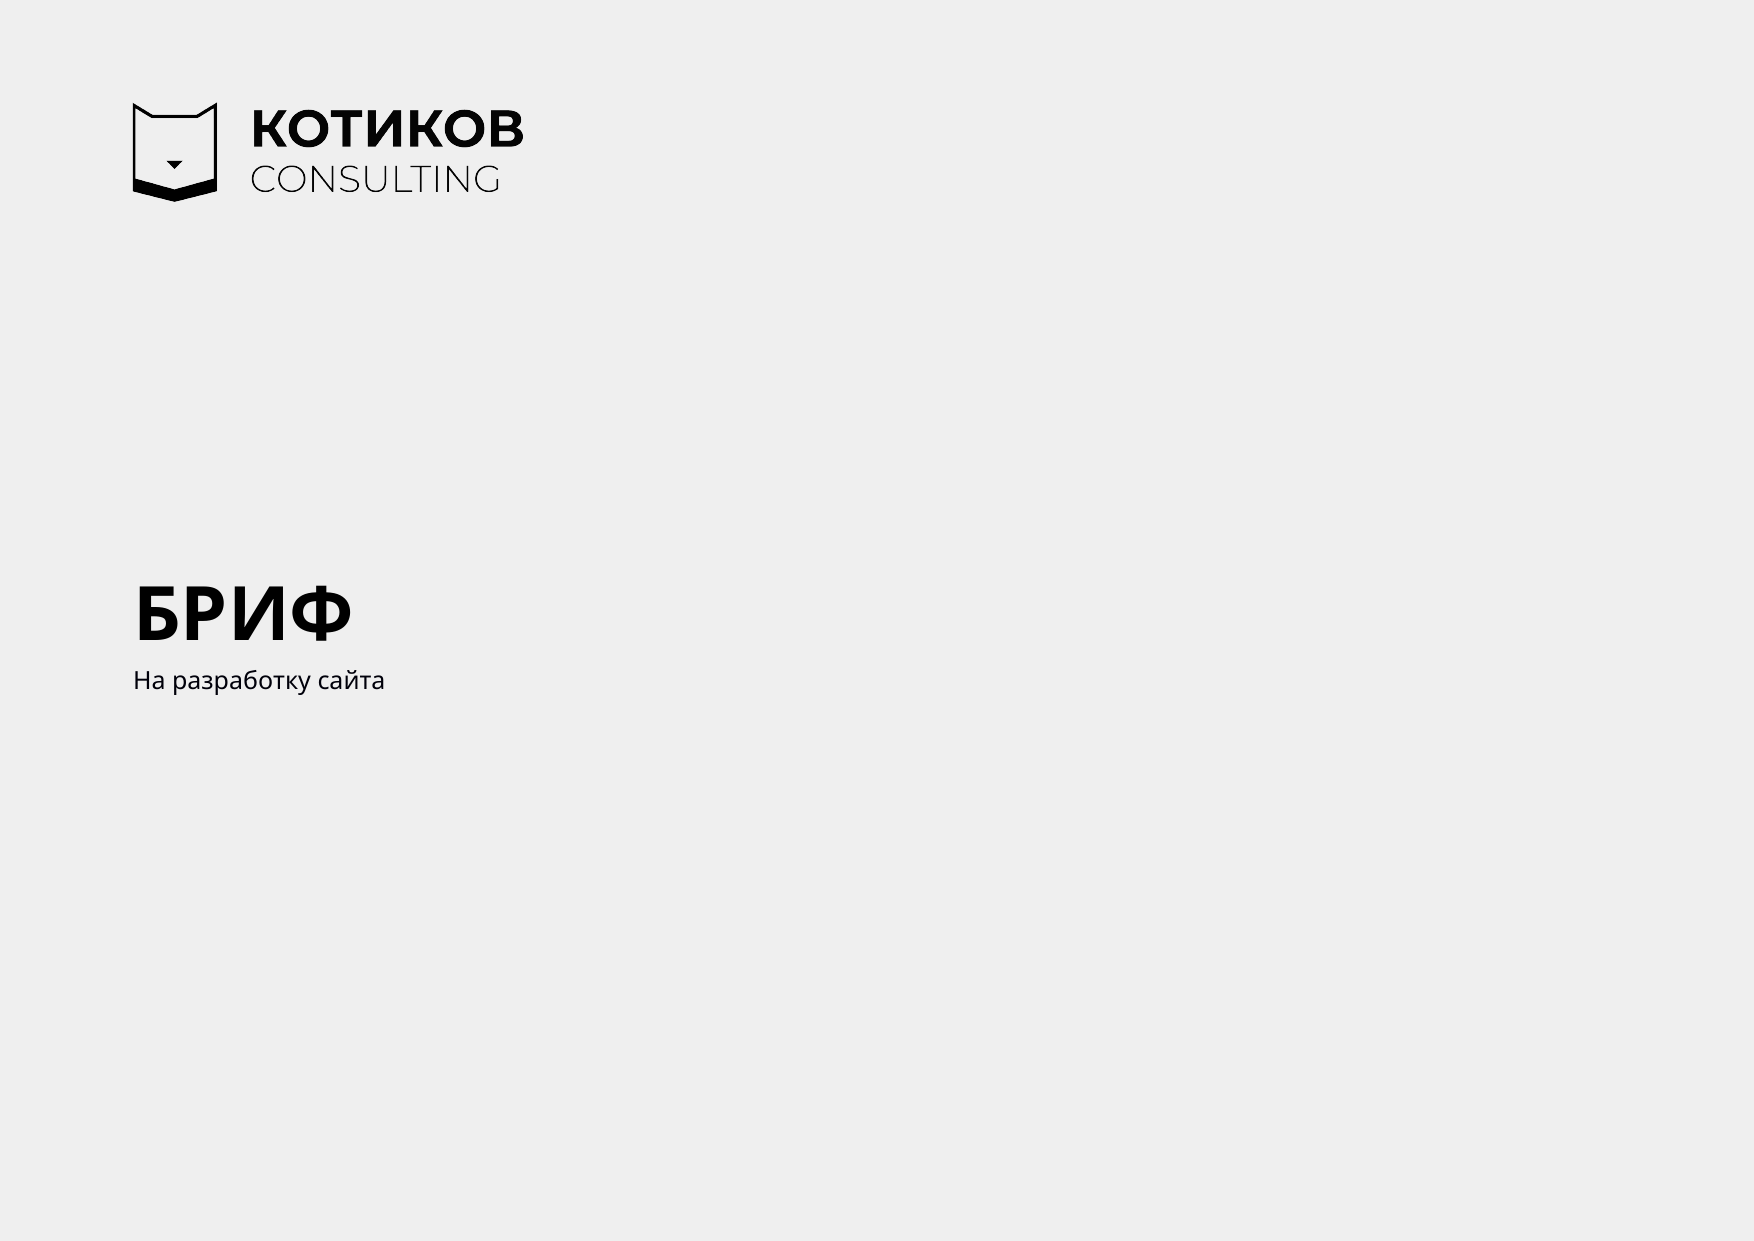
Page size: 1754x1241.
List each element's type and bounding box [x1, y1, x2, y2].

picture [132, 102, 525, 202]
